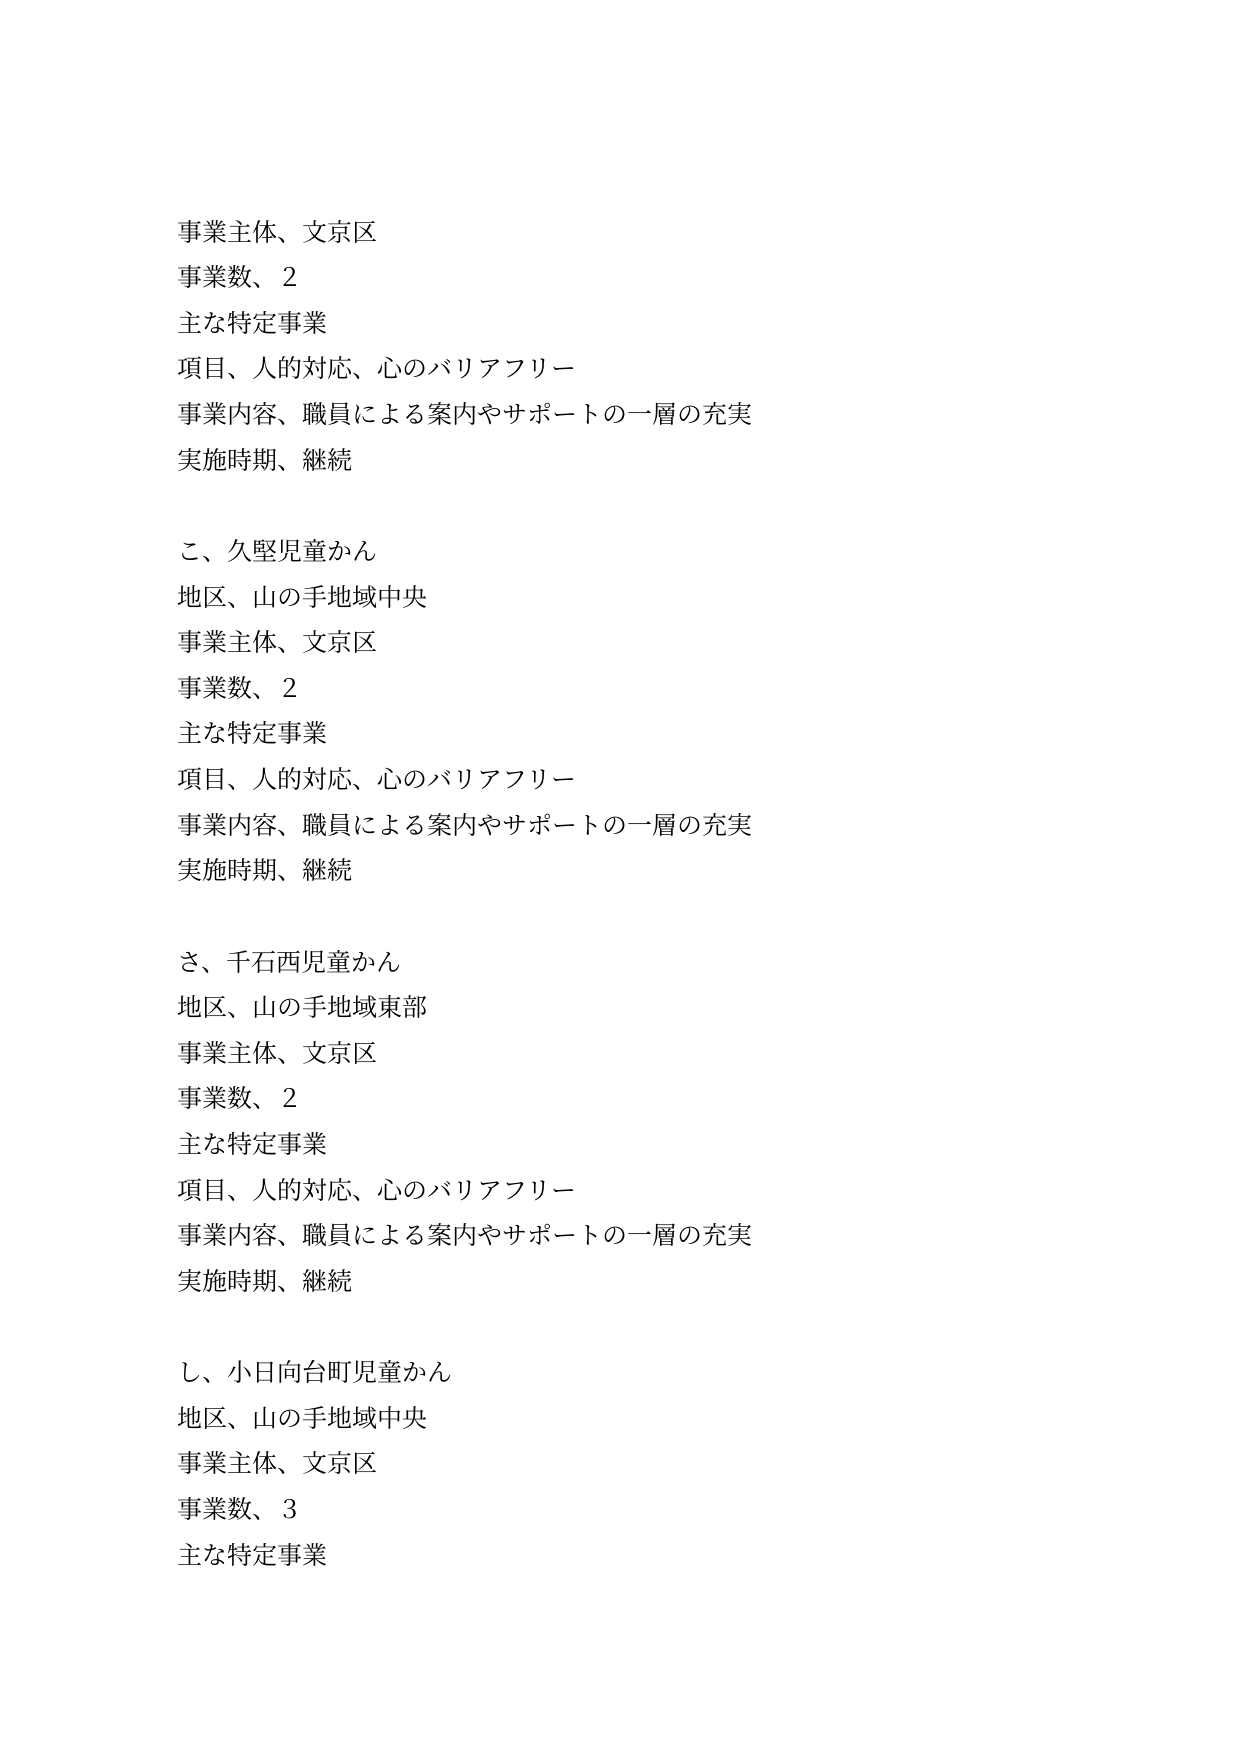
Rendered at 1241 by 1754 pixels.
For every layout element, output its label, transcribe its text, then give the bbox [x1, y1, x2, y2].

text 主な特定事業 [177, 1531, 1063, 1576]
text 主な特定事業 [177, 709, 1063, 755]
text 実施時期、継続 [177, 436, 1063, 481]
text 事業主体、文京区 [177, 1439, 1063, 1485]
text 事業内容、職員による案内やサポートの一層の充実 [177, 1211, 1063, 1257]
text 事業内容、職員による案内やサポートの一層の充実 [177, 390, 1063, 436]
text 実施時期、継続 [177, 846, 1063, 892]
text 事業数、３ [177, 1485, 1063, 1531]
text 項目、人的対応、心のバリアフリー [177, 1166, 1063, 1211]
text さ、千石西児童かん [177, 937, 1063, 983]
text 事業主体、文京区 [177, 618, 1063, 664]
text こ、久堅児童かん [177, 527, 1063, 572]
text 実施時期、継続 [177, 1257, 1063, 1302]
text 主な特定事業 [177, 1120, 1063, 1166]
text 事業数、２ [177, 1074, 1063, 1120]
text し、小日向台町児童かん [177, 1348, 1063, 1394]
text 事業主体、文京区 [177, 207, 1063, 253]
text 項目、人的対応、心のバリアフリー [177, 755, 1063, 801]
text 事業数、２ [177, 664, 1063, 709]
text 事業数、２ [177, 253, 1063, 299]
text 地区、山の手地域中央 [177, 1394, 1063, 1439]
text 地区、山の手地域東部 [177, 983, 1063, 1029]
text 事業主体、文京区 [177, 1029, 1063, 1074]
text 地区、山の手地域中央 [177, 572, 1063, 618]
text 項目、人的対応、心のバリアフリー [177, 344, 1063, 390]
text 主な特定事業 [177, 299, 1063, 344]
text 事業内容、職員による案内やサポートの一層の充実 [177, 801, 1063, 846]
